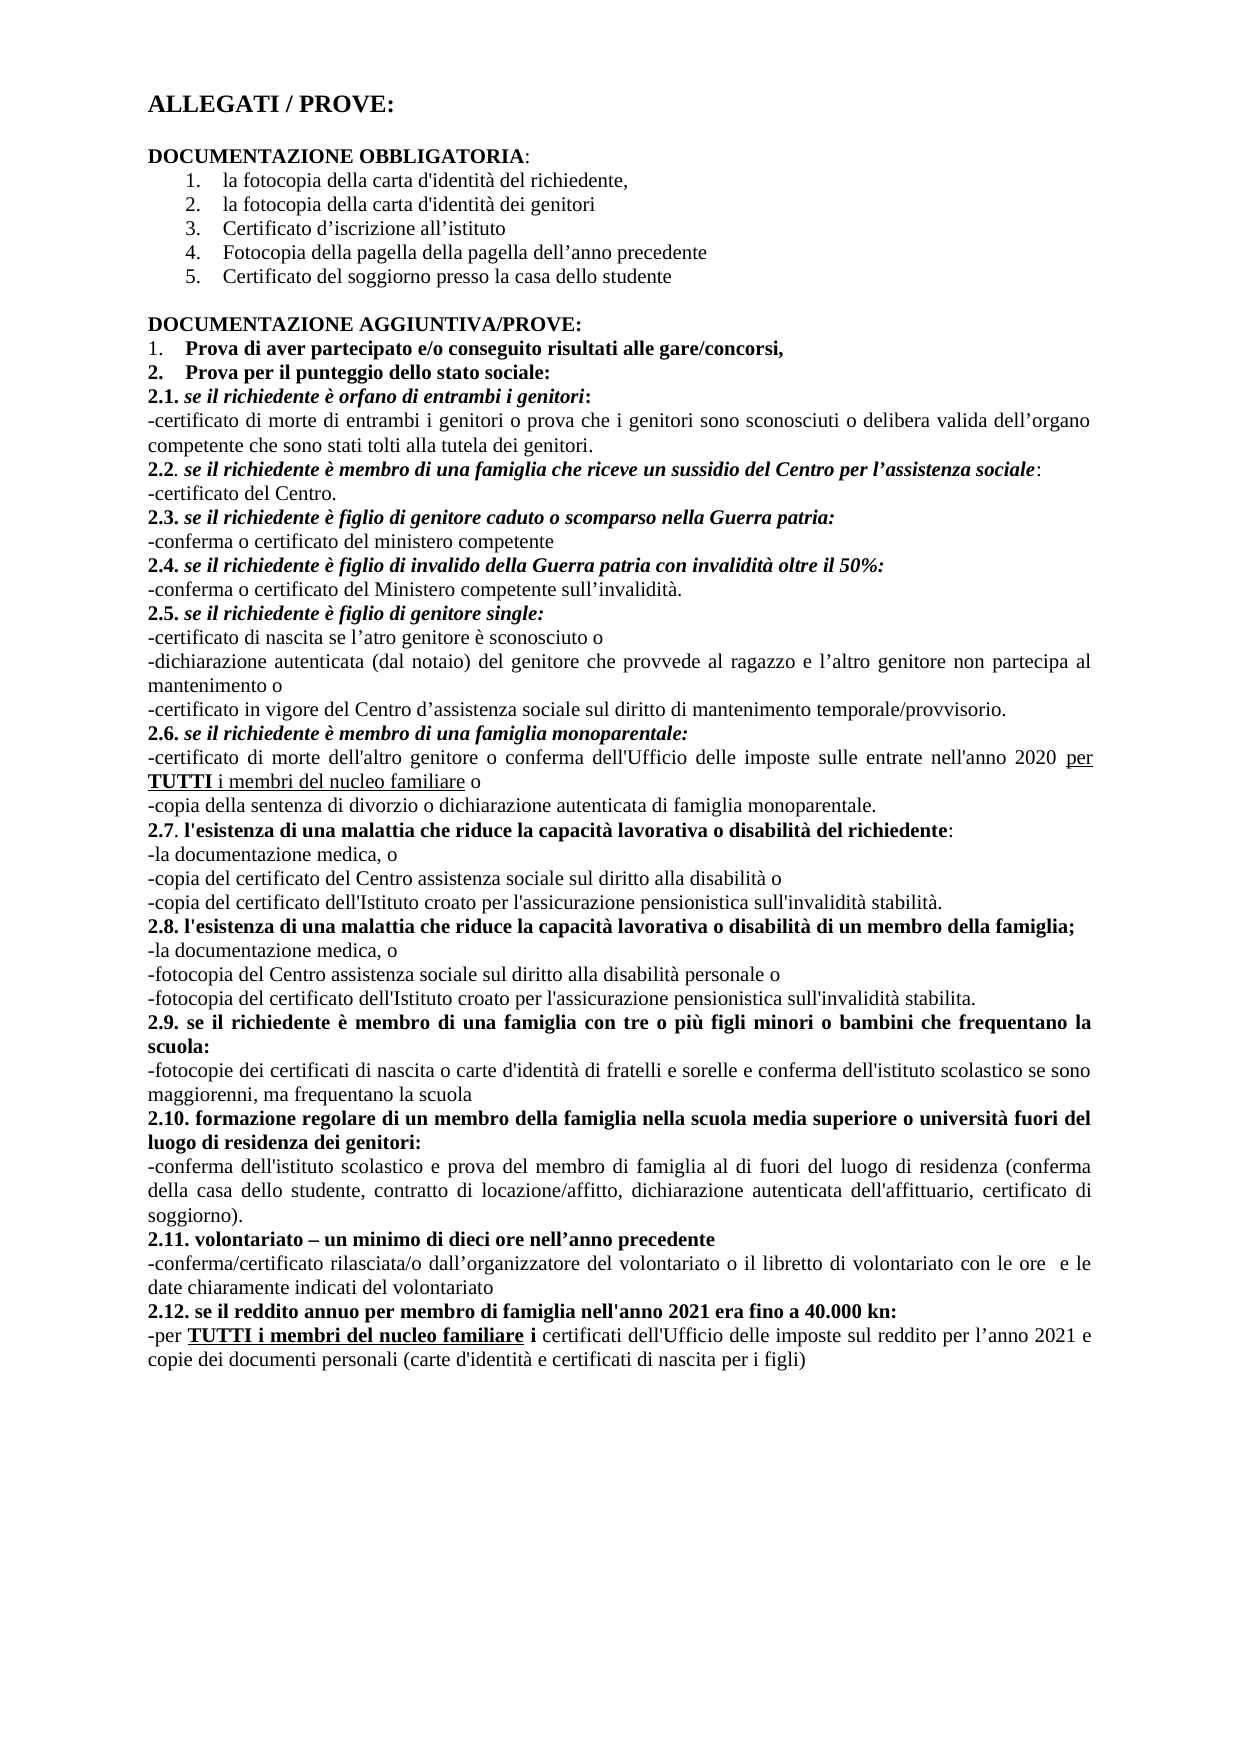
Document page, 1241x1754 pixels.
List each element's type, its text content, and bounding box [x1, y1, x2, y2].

text ALLEGATI / PROVE: [148, 89, 1093, 117]
text -per TUTTI i membri del nucleo familiare i certificati dell'Ufficio delle imposte sul reddito per l’anno 2021 e copie dei documenti personali (carte d'identità e certificati di nascita per i figli) [148, 1323, 1093, 1371]
list Fotocopia della pagella della pagella dell’anno precedente [185, 240, 1093, 264]
text 2.4. se il richiedente è figlio di invalido della Guerra patria con invalidità oltre il 50%: [148, 553, 1093, 577]
text 2.12. se il reddito annuo per membro di famiglia nell'anno 2021 era fino a 40.000 kn: [148, 1299, 1093, 1323]
text 2.7. l'esistenza di una malattia che riduce la capacità lavorativa o disabilità del richiedente: [148, 817, 1093, 842]
text -la documentazione medica, o [148, 842, 1093, 866]
text -copia della sentenza di divorzio o dichiarazione autenticata di famiglia monoparentale. [148, 793, 1093, 817]
text 2.6. se il richiedente è membro di una famiglia monoparentale: [148, 721, 1093, 745]
text 2.9. se il richiedente è membro di una famiglia con tre o più figli minori o bambini che frequentano la scuola: [148, 1010, 1093, 1058]
text -certificato di nascita se l’atro genitore è sconosciuto o [148, 625, 1093, 649]
text -fotocopia del Centro assistenza sociale sul diritto alla disabilità personale o [148, 962, 1093, 986]
text -conferma o certificato del ministero competente [148, 529, 1093, 553]
text -conferma/certificato rilasciata/o dall’organizzatore del volontariato o il libretto di volontariato con le ore e le date chiaramente indicati del volontariato [148, 1251, 1093, 1299]
text 2.10. formazione regolare di un membro della famiglia nella scuola media superiore o università fuori del luogo di residenza dei genitori: [148, 1106, 1093, 1154]
list Certificato d’iscrizione all’istituto [185, 216, 1093, 240]
text -certificato di morte di entrambi i genitori o prova che i genitori sono sconosciuti o delibera valida dell’organo competente che sono stati tolti alla tutela dei genitori. [148, 408, 1093, 457]
text 2.1. se il richiedente è orfano di entrambi i genitori: [148, 384, 1093, 408]
text -certificato di morte dell'altro genitore o conferma dell'Ufficio delle imposte sulle entrate nell'anno 2020 per TUTTI i membri del nucleo familiare o [148, 745, 1093, 793]
text DOCUMENTAZIONE OBBLIGATORIA: [148, 144, 1093, 168]
text 2.3. se il richiedente è figlio di genitore caduto o scomparso nella Guerra patria: [148, 505, 1093, 529]
list Prova di aver partecipato e/o conseguito risultati alle gare/concorsi, [148, 336, 1093, 360]
list Prova per il punteggio dello stato sociale: [148, 360, 1093, 384]
text DOCUMENTAZIONE AGGIUNTIVA/PROVE: [148, 312, 1093, 336]
list la fotocopia della carta d'identità del richiedente, [185, 168, 1093, 192]
text -fotocopie dei certificati di nascita o carte d'identità di fratelli e sorelle e conferma dell'istituto scolastico se sono maggiorenni, ma frequentano la scuola [148, 1058, 1093, 1106]
text -conferma dell'istituto scolastico e prova del membro di famiglia al di fuori del luogo di residenza (conferma della casa dello studente, contratto di locazione/affitto, dichiarazione autenticata dell'affittuario, certificato di soggiorno). [148, 1154, 1093, 1227]
text -fotocopia del certificato dell'Istituto croato per l'assicurazione pensionistica sull'invalidità stabilita. [148, 986, 1093, 1010]
text 2.2. se il richiedente è membro di una famiglia che riceve un sussidio del Centro per l’assistenza sociale: [148, 457, 1093, 481]
text -copia del certificato del Centro assistenza sociale sul diritto alla disabilità o [148, 866, 1093, 890]
text 2.5. se il richiedente è figlio di genitore single: [148, 601, 1093, 625]
text -conferma o certificato del Ministero competente sull’invalidità. [148, 577, 1093, 601]
text 2.11. volontariato – un minimo di dieci ore nell’anno precedente [148, 1227, 1093, 1251]
text 2.8. l'esistenza di una malattia che riduce la capacità lavorativa o disabilità di un membro della famiglia; [148, 914, 1093, 938]
list Certificato del soggiorno presso la casa dello studente [185, 264, 1093, 288]
list la fotocopia della carta d'identità dei genitori [185, 192, 1093, 216]
text -certificato in vigore del Centro d’assistenza sociale sul diritto di mantenimento temporale/provvisorio. [148, 697, 1093, 721]
text -certificato del Centro. [148, 481, 1093, 505]
text -dichiarazione autenticata (dal notaio) del genitore che provvede al ragazzo e l’altro genitore non partecipa al mantenimento o [148, 649, 1093, 697]
text -la documentazione medica, o [148, 938, 1093, 962]
text -copia del certificato dell'Istituto croato per l'assicurazione pensionistica sull'invalidità stabilità. [148, 890, 1093, 914]
